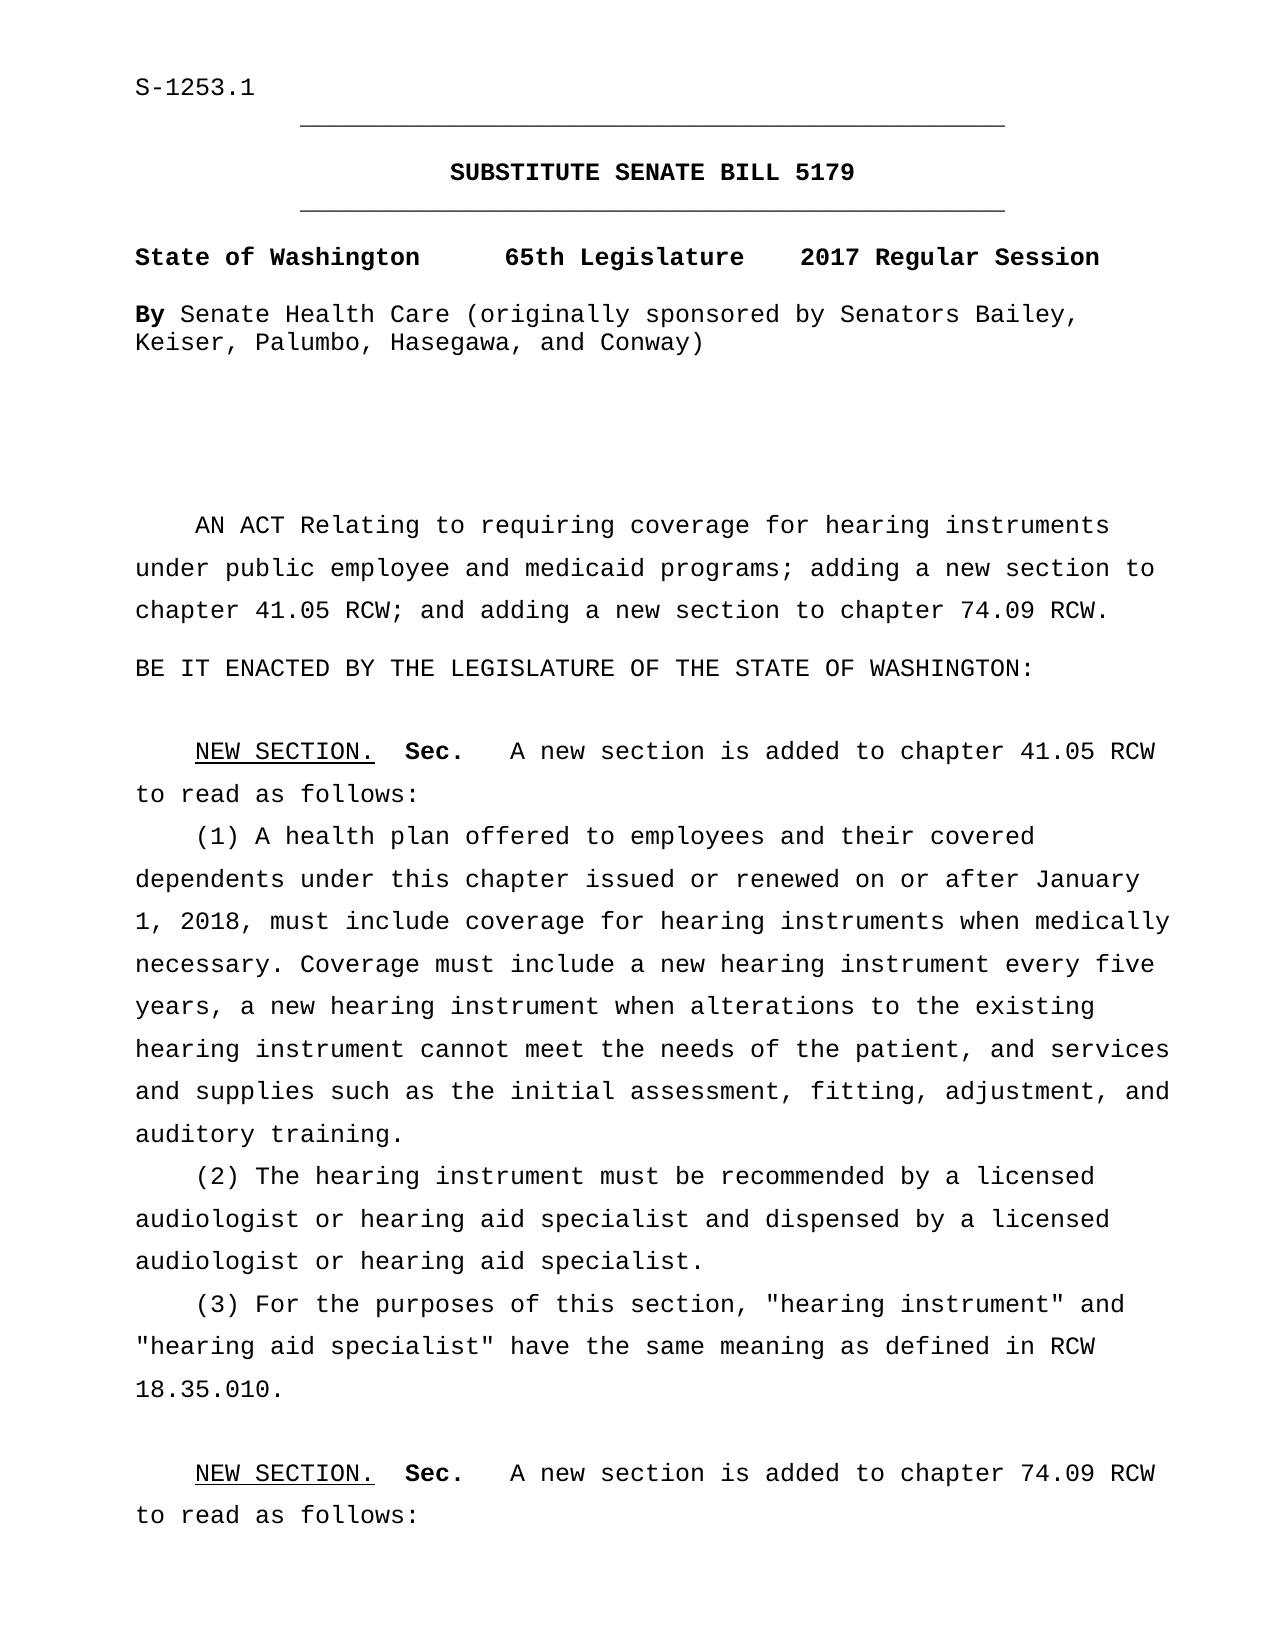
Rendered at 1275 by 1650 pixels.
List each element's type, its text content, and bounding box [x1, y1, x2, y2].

text State of Washington 65th Legislature 2017 Regular Session [135, 245, 1170, 273]
text _______________________________________________ [135, 103, 1170, 132]
text By Senate Health Care (originally sponsored by Senators Bailey, Keiser, Palumbo, Hasegawa, and Conway) [135, 302, 1170, 358]
text BE IT ENACTED BY THE LEGISLATURE OF THE STATE OF WASHINGTON: [135, 656, 1170, 684]
text AN ACT Relating to requiring coverage for hearing instruments under public employee and medicaid programs; adding a new section to chapter 41.05 RCW; and adding a new section to chapter 74.09 RCW. [135, 500, 1170, 627]
text _______________________________________________ [135, 188, 1170, 217]
text NEW SECTION. Sec. A new section is added to chapter 74.09 RCW to read as follows: [135, 1447, 1170, 1532]
text SUBSTITUTE SENATE BILL 5179 [135, 160, 1170, 188]
text (1) A health plan offered to employees and their covered dependents under this chapter issued or renewed on or after January 1, 2018, must include coverage for hearing instruments when medically necessary. Coverage must include a new hearing instrument every five years, a new hearing instrument when alterations to the existing hearing instrument cannot meet the needs of the patient, and services and supplies such as the initial assessment, fitting, adjustment, and auditory training. [135, 811, 1170, 1151]
text S-1253.1 [135, 75, 1170, 103]
text (3) For the purposes of this section, "hearing instrument" and "hearing aid specialist" have the same meaning as defined in RCW 18.35.010. [135, 1278, 1170, 1406]
text NEW SECTION. Sec. A new section is added to chapter 41.05 RCW to read as follows: [135, 726, 1170, 811]
